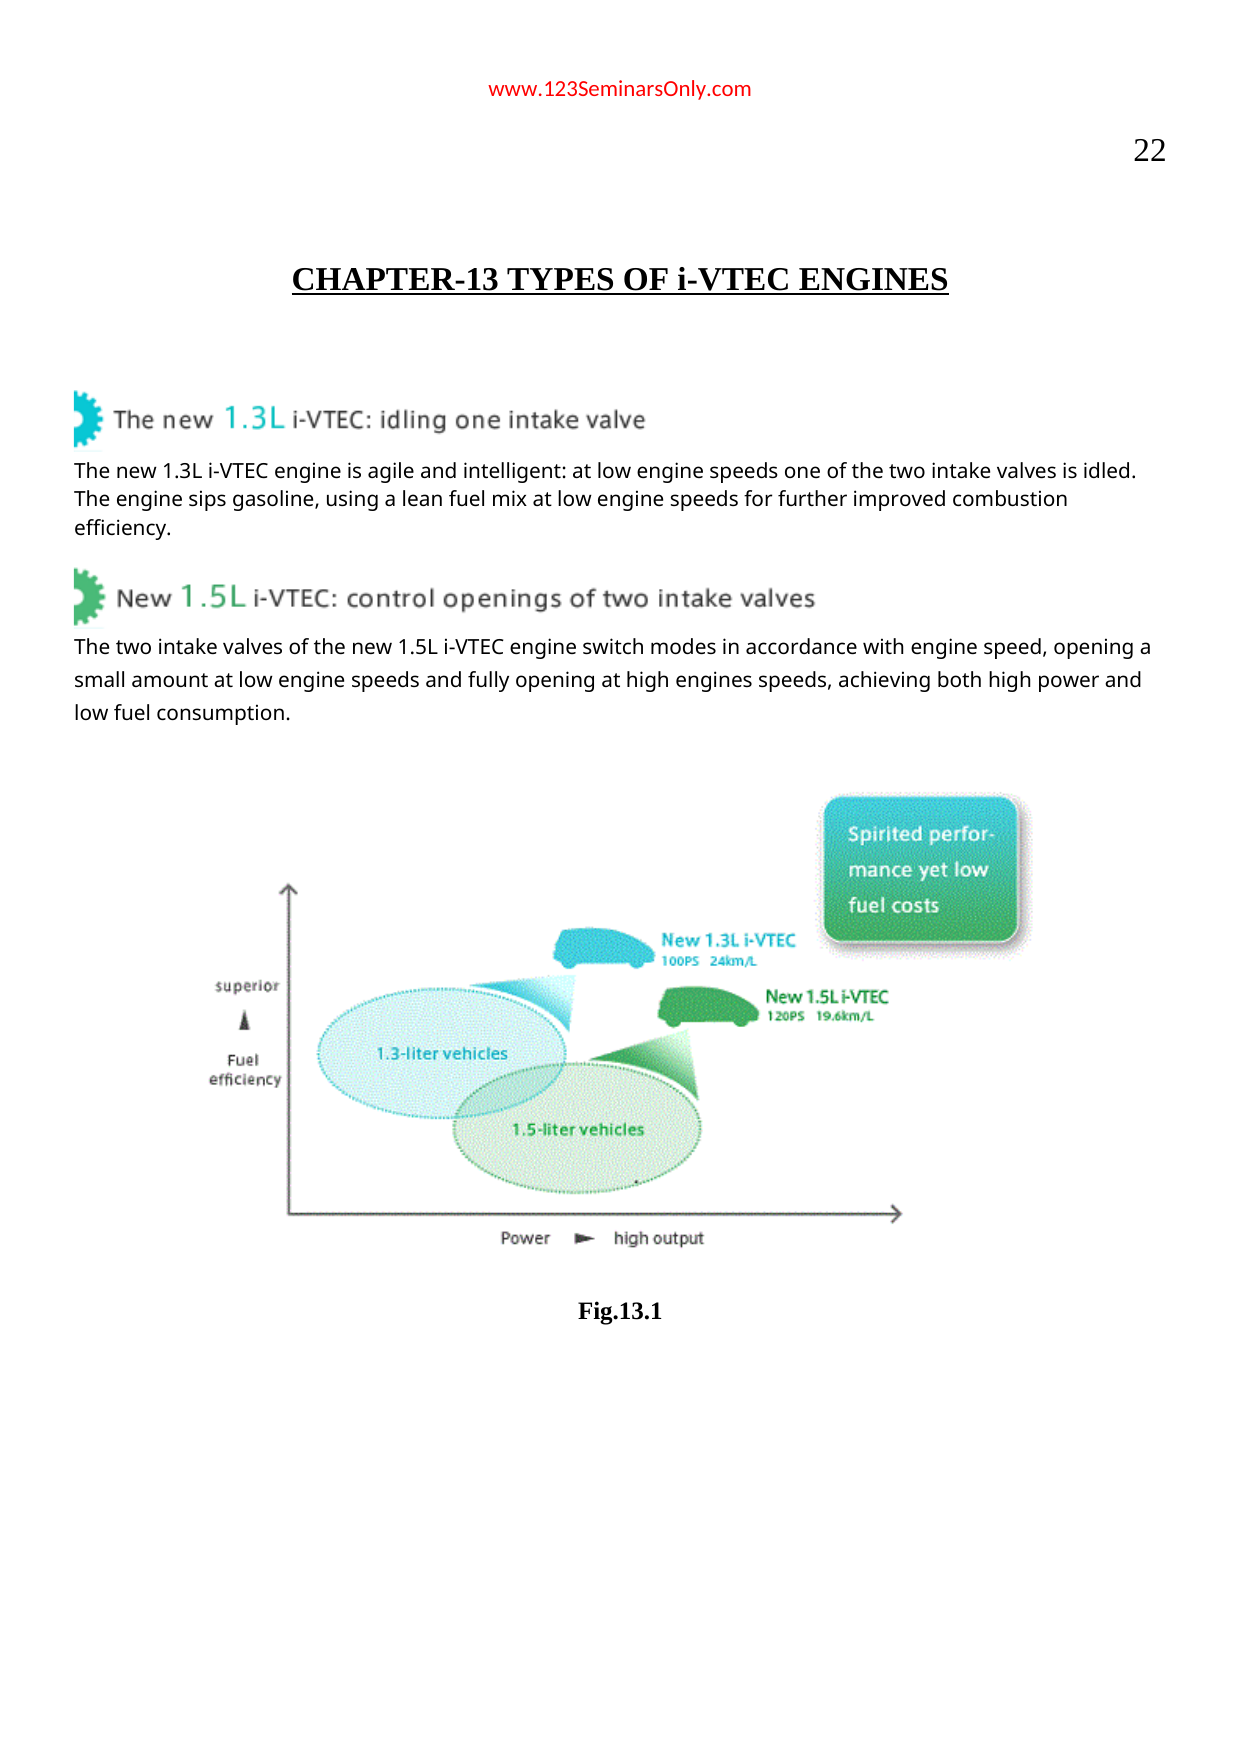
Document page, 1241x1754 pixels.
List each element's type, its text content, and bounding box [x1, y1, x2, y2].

text 22 [74, 130, 1166, 168]
picture [73, 566, 832, 629]
text The two intake valves of the new 1.5L i-VTEC engine switch modes in accordance with engine speed, opening a small amount at low engine speeds and fully opening at high engines speeds, achieving both high power and low fuel consumption. [74, 632, 1166, 758]
text The new 1.3L i-VTEC engine is agile and intelligent: at low engine speeds one of the two intake valves is idled. The engine sips gasoline, using a lean fuel mix at low engine speeds for further improved combustion efficiency. [74, 456, 1166, 541]
text Fig.13.1 [74, 1296, 1166, 1324]
picture [73, 389, 677, 452]
picture [204, 783, 1036, 1271]
text CHAPTER-13 TYPES OF i-VTEC ENGINES [74, 260, 1166, 298]
